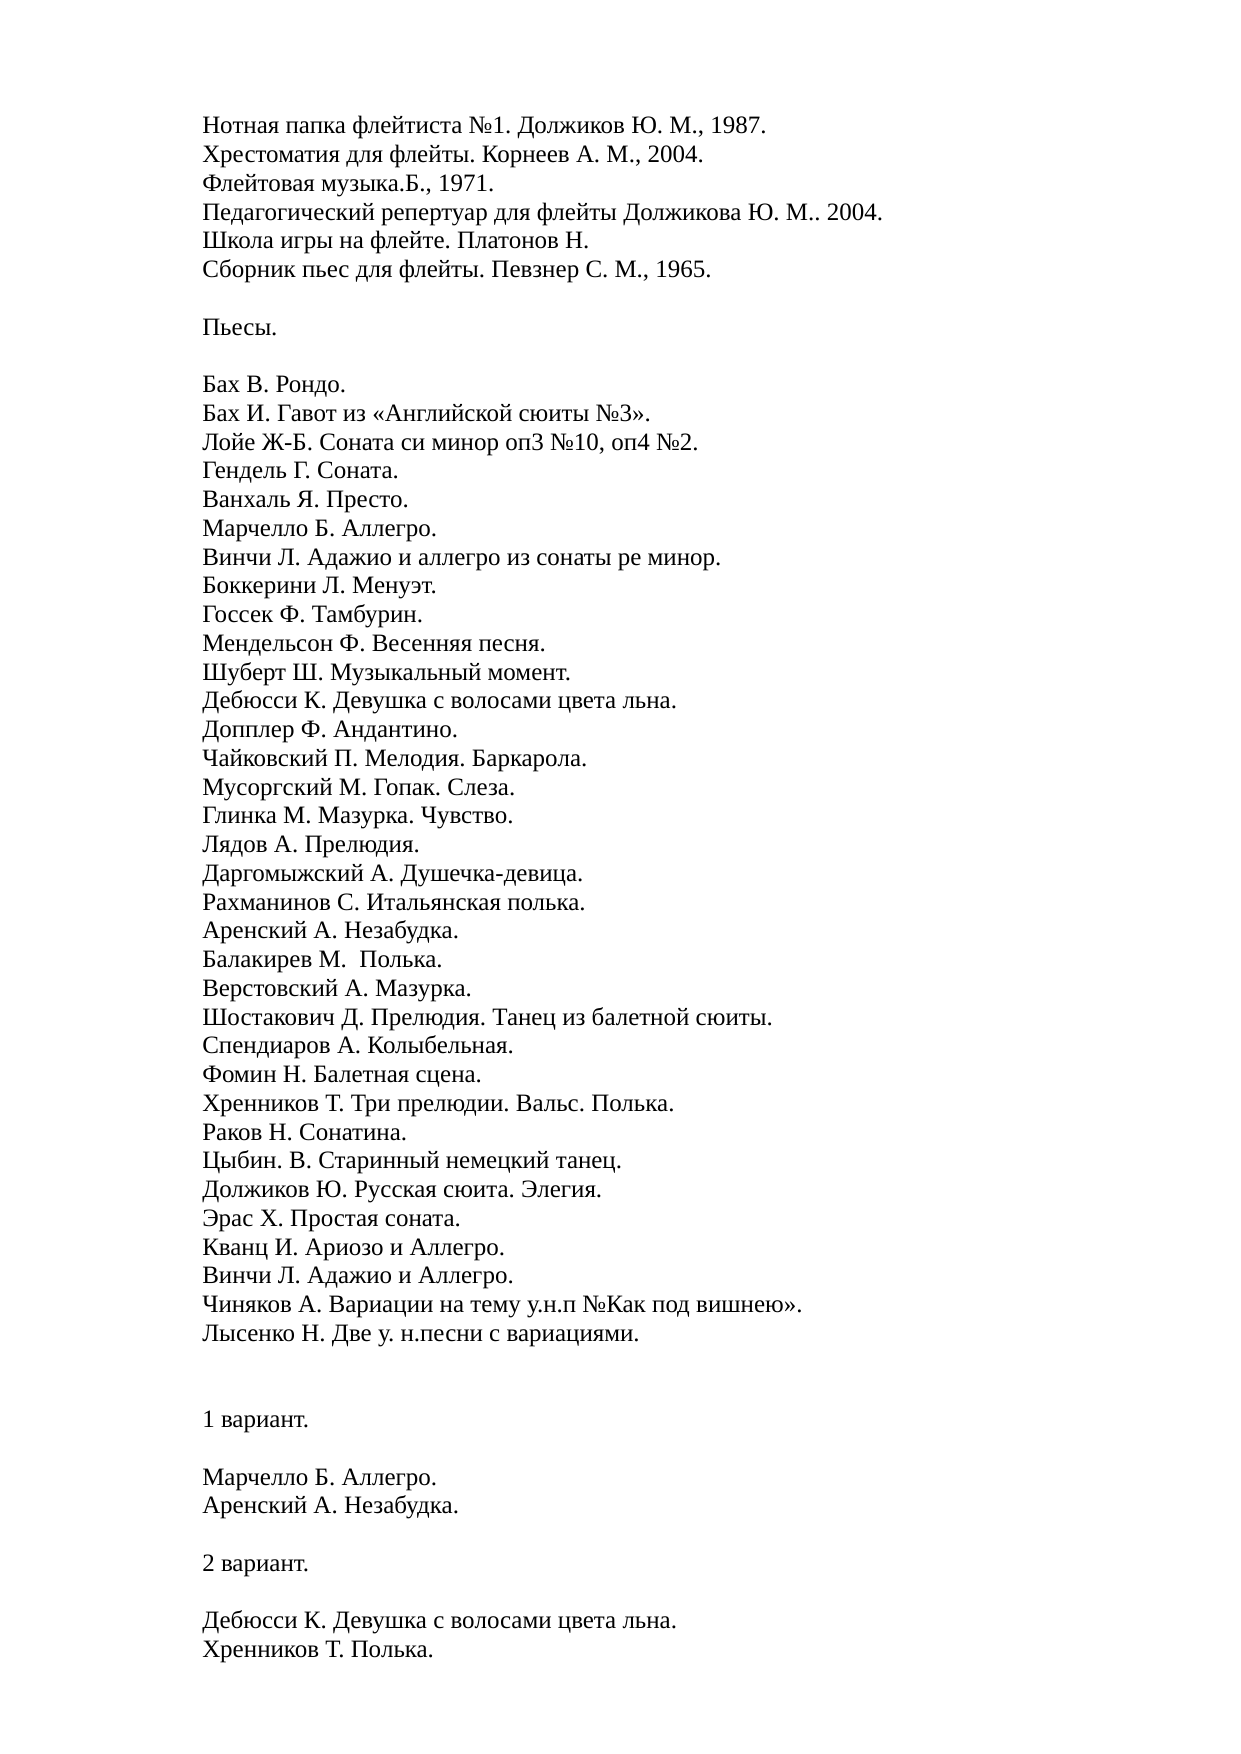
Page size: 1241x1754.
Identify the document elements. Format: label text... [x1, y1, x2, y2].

text Дебюсси К. Девушка с волосами цвета льна. [164, 1605, 1165, 1634]
text Мусоргский М. Гопак. Слеза. [164, 772, 1165, 800]
text Бах И. Гавот из «Английской сюиты №3». [164, 398, 1165, 427]
text Глинка М. Мазурка. Чувство. [164, 800, 1165, 829]
text Допплер Ф. Андантино. [164, 714, 1165, 743]
text Верстовский А. Мазурка. [164, 973, 1165, 1002]
text Дебюсси К. Девушка с волосами цвета льна. [164, 685, 1165, 714]
text Балакирев М. Полька. [164, 944, 1165, 973]
text Хренников Т. Полька. [164, 1634, 1165, 1663]
text Рахманинов С. Итальянская полька. [164, 887, 1165, 915]
text Раков Н. Сонатина. [164, 1117, 1165, 1145]
text Спендиаров А. Колыбельная. [164, 1030, 1165, 1059]
text Нотная папка флейтиста №1. Должиков Ю. М., 1987. [164, 110, 1165, 139]
text Аренский А. Незабудка. [164, 915, 1165, 944]
text Винчи Л. Адажио и Аллегро. [164, 1260, 1165, 1289]
text Даргомыжский А. Душечка-девица. [164, 858, 1165, 887]
text Ванхаль Я. Престо. [164, 484, 1165, 513]
text Марчелло Б. Аллегро. [164, 513, 1165, 542]
text Лядов А. Прелюдия. [164, 829, 1165, 858]
text Хрестоматия для флейты. Корнеев А. М., 2004. [164, 139, 1165, 168]
text Флейтовая музыка.Б., 1971. [164, 168, 1165, 197]
text Школа игры на флейте. Платонов Н. [164, 225, 1165, 254]
text Винчи Л. Адажио и аллегро из сонаты ре минор. [164, 542, 1165, 570]
text Чиняков А. Вариации на тему у.н.п №Как под вишнею». [164, 1289, 1165, 1318]
text Боккерини Л. Менуэт. [164, 570, 1165, 599]
text Шуберт Ш. Музыкальный момент. [164, 657, 1165, 685]
text Аренский А. Незабудка. [164, 1490, 1165, 1519]
text Пьесы. [164, 312, 1165, 340]
text Педагогический репертуар для флейты Должикова Ю. М.. 2004. [164, 197, 1165, 225]
text Госсек Ф. Тамбурин. [164, 599, 1165, 628]
text Должиков Ю. Русская сюита. Элегия. [164, 1174, 1165, 1203]
text Марчелло Б. Аллегро. [164, 1462, 1165, 1490]
text Шостакович Д. Прелюдия. Танец из балетной сюиты. [164, 1002, 1165, 1030]
text Мендельсон Ф. Весенняя песня. [164, 628, 1165, 657]
text Сборник пьес для флейты. Певзнер С. М., 1965. [164, 254, 1165, 283]
text Лысенко Н. Две у. н.песни с вариациями. [164, 1318, 1165, 1347]
text 2 вариант. [164, 1548, 1165, 1577]
text Цыбин. В. Старинный немецкий танец. [164, 1145, 1165, 1174]
text Бах В. Рондо. [164, 369, 1165, 398]
text Чайковский П. Мелодия. Баркарола. [164, 743, 1165, 772]
text Кванц И. Ариозо и Аллегро. [164, 1232, 1165, 1260]
text 1 вариант. [164, 1404, 1165, 1433]
text Лойе Ж-Б. Соната си минор оп3 №10, оп4 №2. [164, 427, 1165, 455]
text Эрас Х. Простая соната. [164, 1203, 1165, 1232]
text Хренников Т. Три прелюдии. Вальс. Полька. [164, 1088, 1165, 1117]
text Гендель Г. Соната. [164, 455, 1165, 484]
text Фомин Н. Балетная сцена. [164, 1059, 1165, 1088]
